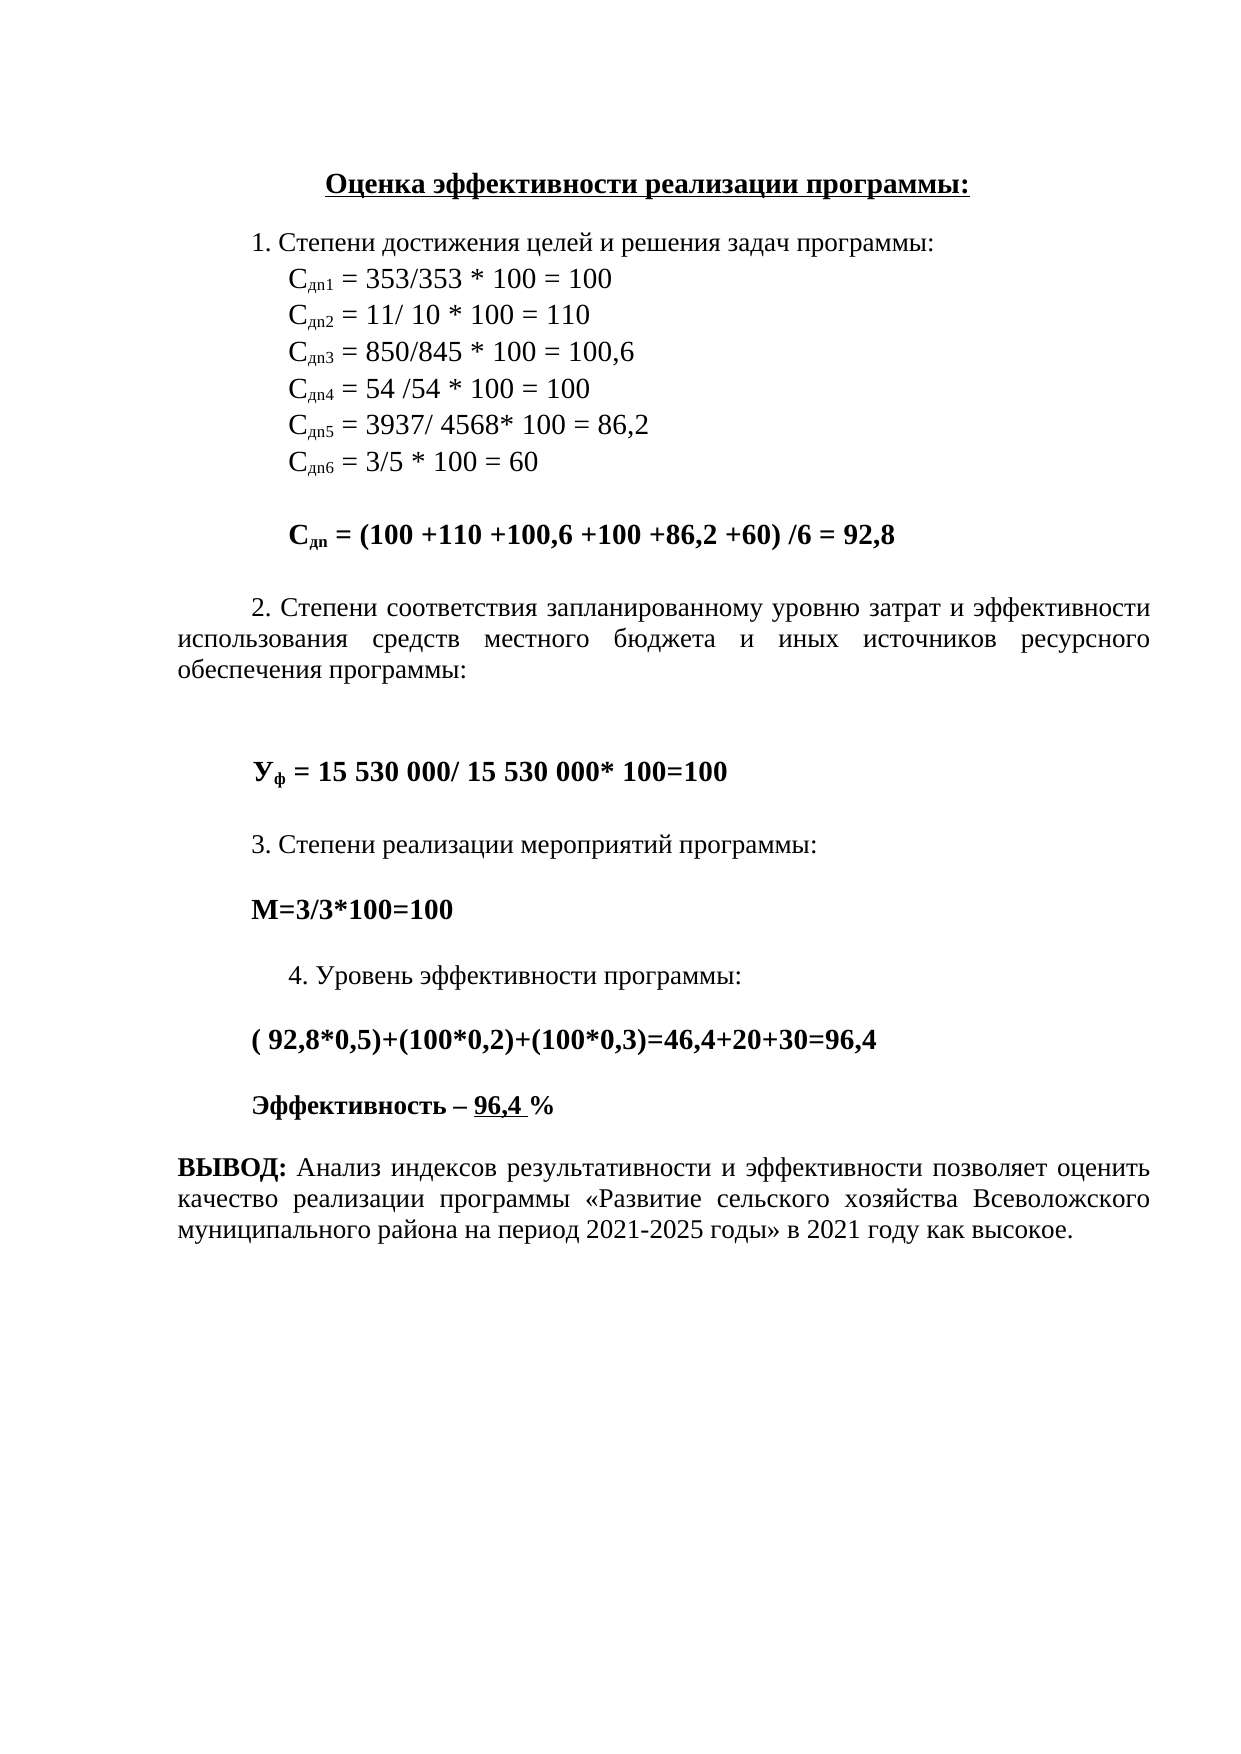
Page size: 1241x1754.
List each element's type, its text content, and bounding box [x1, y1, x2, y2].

text Сдn5 = 3937/ 4568* 100 = 86,2 [288, 407, 1152, 441]
subtitle ВЫВОД: Анализ индексов результативности и эффективности позволяет оценить качество реализации программы «Развитие сельского хозяйства Всеволожского муниципального района на период 2021-2025 годы» в 2021 году как высокое. [177, 1151, 1152, 1244]
text М=3/3*100=100 [177, 892, 1152, 926]
text 2. Степени соответствия запланированному уровню затрат и эффективности использования средств местного бюджета и иных источников ресурсного обеспечения программы: [177, 591, 1152, 684]
text ( 92,8*0,5)+(100*0,2)+(100*0,3)=46,4+20+30=96,4 [177, 1022, 1152, 1055]
text Эффективность – 96,4 % [177, 1089, 1152, 1120]
text Уф = 15 530 000/ 15 530 000* 100=100 [177, 754, 1152, 788]
text Сдn3 = 850/845 * 100 = 100,6 [288, 334, 1152, 368]
text Сдn6 = 3/5 * 100 = 60 [288, 444, 1152, 478]
text Сдn = (100 +110 +100,6 +100 +86,2 +60) /6 = 92,8 [288, 517, 1152, 551]
list 4. Уровень эффективности программы: [288, 959, 1152, 991]
text 3. Степени реализации мероприятий программы: [177, 828, 1152, 859]
text Сдn2 = 11/ 10 * 100 = 110 [288, 297, 1152, 331]
list Оценка эффективности реализации программы: [325, 172, 1152, 199]
text 1. Степени достижения целей и решения задач программы: [177, 226, 1152, 258]
text Сдn4 = 54 /54 * 100 = 100 [288, 371, 1152, 404]
text Сдn1 = 353/353 * 100 = 100 [288, 261, 1152, 294]
